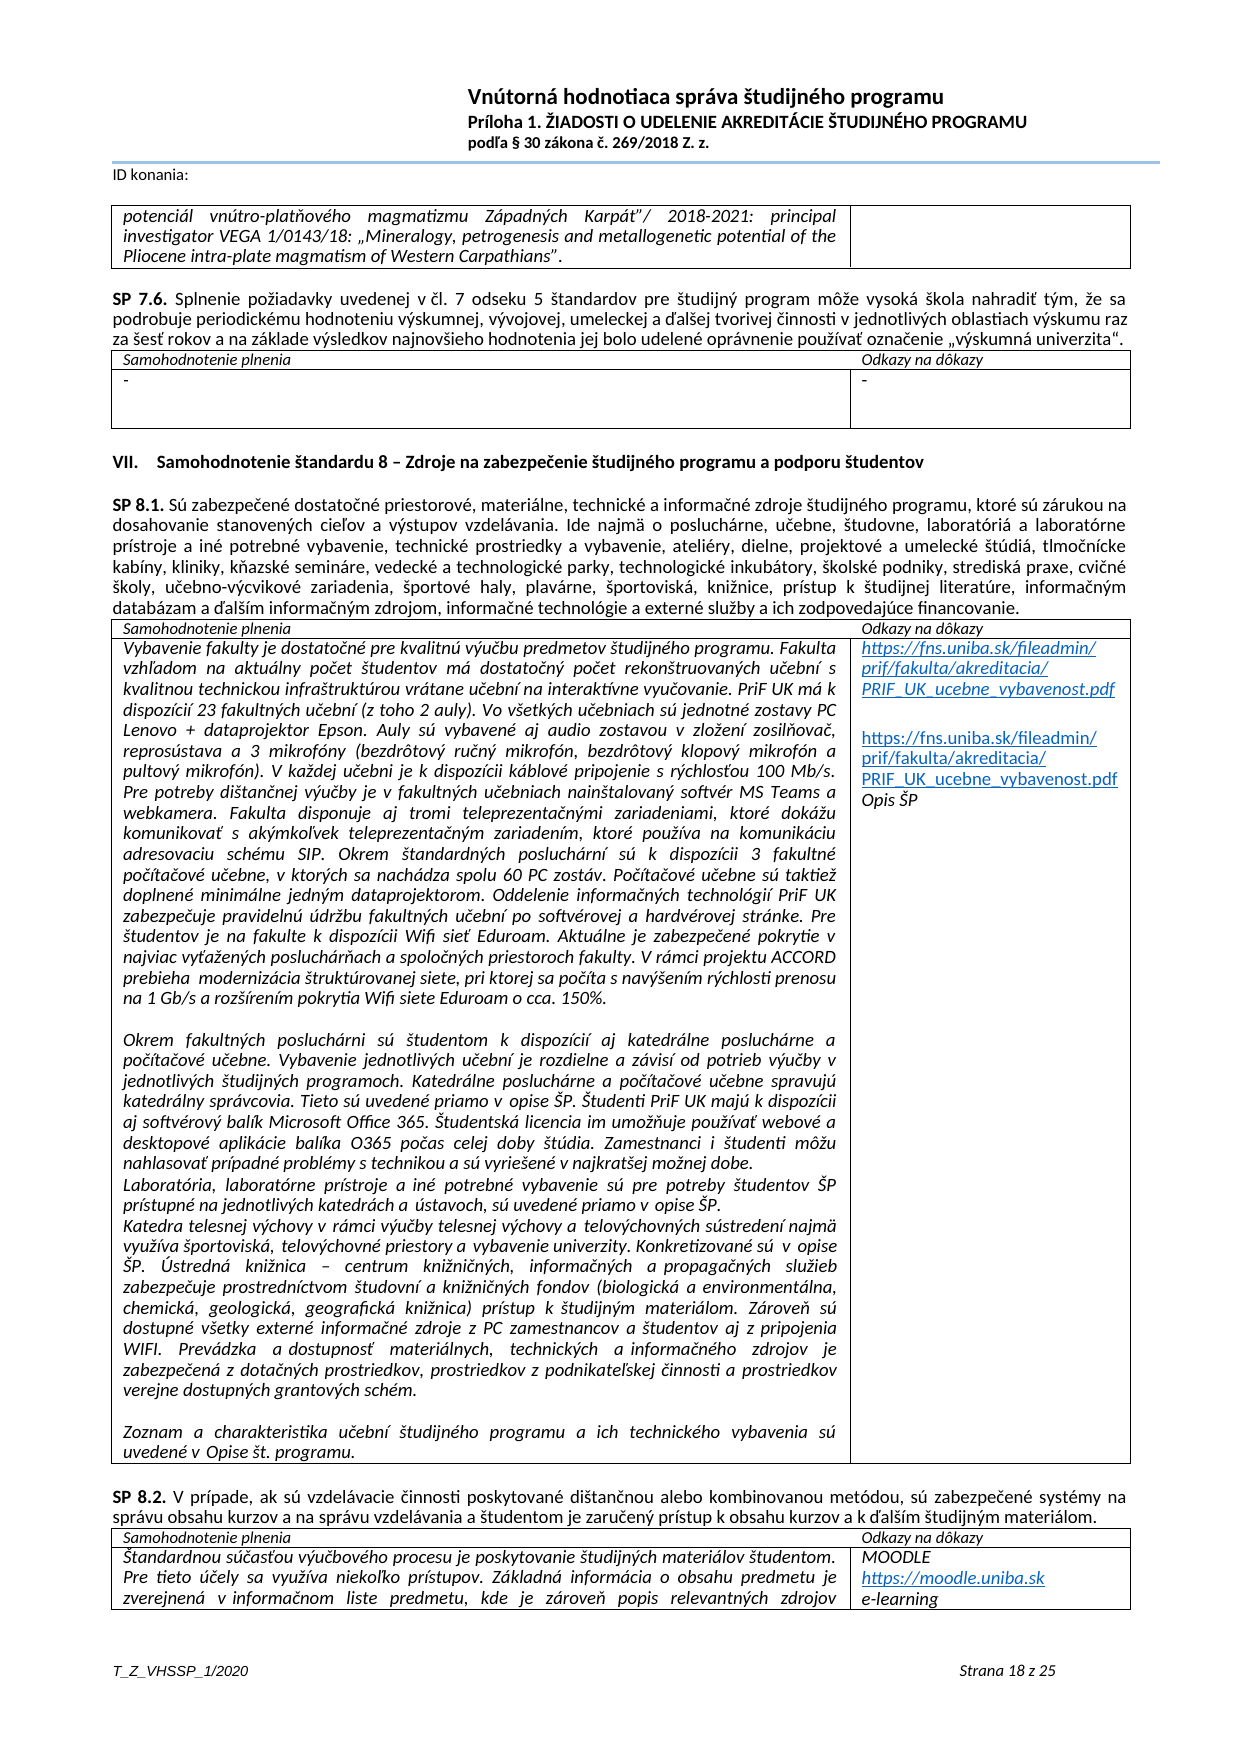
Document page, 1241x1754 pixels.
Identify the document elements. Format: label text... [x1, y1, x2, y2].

table_header Samohodnotenie plnenia [112, 1529, 850, 1547]
table_header Odkazy na dôkazy [850, 1529, 1130, 1547]
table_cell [851, 206, 1130, 267]
table_cell - [112, 370, 850, 428]
table_cell Vybavenie fakulty je dostatočné pre kvalitnú výučbu predmetov študijného programu. Fakulta vzhľadom na aktuálny počet študentov má dostatočný počet rekonštruovaných učební s kvalitnou technickou infraštruktúrou vrátane učební na interaktívne vyučovanie. PriF UK má k dispozícií 23 fakultných učební (z toho 2 auly). Vo všetkých učebniach sú jednotné zostavy PC Lenovo + dataprojektor Epson. Auly sú vybavené aj audio zostavou v zložení zosilňovač, reprosústava a 3 mikrofóny (bezdrôtový ručný mikrofón, bezdrôtový klopový mikrofón a pultový mikrofón). V každej učebni je k dispozícii káblové pripojenie s rýchlosťou 100 Mb/s. Pre potreby dištančnej výučby je v fakultných učebniach nainštalovaný softvér MS Teams a webkamera. Fakulta disponuje aj tromi teleprezentačnými zariadeniami, ktoré dokážu komunikovať s akýmkoľvek teleprezentačným zariadením, ktoré používa na komunikáciu adresovaciu schému SIP. Okrem štandardných posluchární sú k dispozícii 3 fakultné počítačové učebne, v ktorých sa nachádza spolu 60 PC zostáv. Počítačové učebne sú taktiež doplnené minimálne jedným dataprojektorom. Oddelenie informačných technológií PriF UK zabezpečuje pravidelnú údržbu fakultných učební po softvérovej a hardvérovej stránke. Pre študentov je na fakulte k dispozícii Wifi sieť Eduroam. Aktuálne je zabezpečené pokrytie v najviac vyťažených posluchárňach a spoločných priestoroch fakulty. V rámci projektu ACCORD prebieha modernizácia štruktúrovanej siete, pri ktorej sa počíta s navýšením rýchlosti prenosu na 1 Gb/s a rozšírením pokrytia Wifi siete Eduroam o cca. 150%. Okrem fakultných posluchárni sú študentom k dispozícií aj katedrálne posluchárne a počítačové učebne. Vybavenie jednotlivých učební je rozdielne a závisí od potrieb výučby v jednotlivých študijných programoch. Katedrálne posluchárne a počítačové učebne spravujú katedrálny správcovia. Tieto sú uvedené priamo v opise ŠP. Študenti PriF UK majú k dispozícii aj softvérový balík Microsoft Office 365. Študentská licencia im umožňuje používať webové a desktopové aplikácie balíka O365 počas celej doby štúdia. Zamestnanci i študenti môžu nahlasovať prípadné problémy s technikou a sú vyriešené v najkratšej možnej dobe. Laboratória, laboratórne prístroje a iné potrebné vybavenie sú pre potreby študentov ŠP prístupné na jednotlivých katedrách a ústavoch, sú uvedené priamo v opise ŠP. Katedra telesnej výchovy v rámci výučby telesnej výchovy a telovýchovných sústredení najmä využíva športoviská, telovýchovné priestory a vybavenie univerzity. Konkretizované sú v opise ŠP. Ústredná knižnica – centrum knižničných, informačných a propagačných služieb zabezpečuje prostredníctvom študovní a knižničných fondov (biologická a environmentálna, chemická, geologická, geografická knižnica) prístup k študijným materiálom. Zároveň sú dostupné všetky externé informačné zdroje z PC zamestnancov a študentov aj z pripojenia WIFI. Prevádzka a dostupnosť materiálnych, technických a informačného zdrojov je zabezpečená z dotačných prostriedkov, prostriedkov z podnikateľskej činnosti a prostriedkov verejne dostupných grantových schém. Zoznam a charakteristika učební študijného programu a ich technického vybavenia sú uvedené v Opise št. programu. [112, 639, 850, 1463]
list Samohodnotenie štandardu 8 – Zdroje na zabezpečenie študijného programu a podporu študentov [112, 452, 1128, 472]
table_cell - [851, 370, 1130, 428]
table_header Odkazy na dôkazy [850, 620, 1130, 638]
text SP 8.2. V prípade, ak sú vzdelávacie činnosti poskytované dištančnou alebo kombinovanou metódou, sú zabezpečené systémy na správu obsahu kurzov a na správu vzdelávania a študentom je zaručený prístup k obsahu kurzov a k ďalším študijným materiálom. [112, 1487, 1128, 1528]
text SP 8.1. Sú zabezpečené dostatočné priestorové, materiálne, technické a informačné zdroje študijného programu, ktoré sú zárukou na dosahovanie stanovených cieľov a výstupov vzdelávania. Ide najmä o posluchárne, učebne, študovne, laboratóriá a laboratórne prístroje a iné potrebné vybavenie, technické prostriedky a vybavenie, ateliéry, dielne, projektové a umelecké štúdiá, tlmočnícke kabíny, kliniky, kňazské semináre, vedecké a technologické parky, technologické inkubátory, školské podniky, strediská praxe, cvičné školy, učebno-výcvikové zariadenia, športové haly, plavárne, športoviská, knižnice, prístup k študijnej literatúre, informačným databázam a ďalším informačným zdrojom, informačné technológie a externé služby a ich zodpovedajúce financovanie. [112, 495, 1128, 619]
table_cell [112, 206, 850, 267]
table_cell https://fns.uniba.sk/fileadmin/prif/fakulta/akreditacia/PRIF_UK_ucebne_vybavenost.pdf https://fns.uniba.sk/fileadmin/prif/fakulta/akreditacia/PRIF_UK_ucebne_vybavenost.pdf Opis ŠP [851, 639, 1130, 1463]
table_header Odkazy na dôkazy [850, 351, 1130, 369]
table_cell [112, 1548, 850, 1609]
table_header Samohodnotenie plnenia [112, 620, 850, 638]
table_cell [851, 1548, 1130, 1609]
table_header Samohodnotenie plnenia [112, 351, 850, 369]
text SP 7.6. Splnenie požiadavky uvedenej v čl. 7 odseku 5 štandardov pre študijný program môže vysoká škola nahradiť tým, že sa podrobuje periodickému hodnoteniu výskumnej, vývojovej, umeleckej a ďalšej tvorivej činnosti v jednotlivých oblastiach výskumu raz za šesť rokov a na základe výsledkov najnovšieho hodnotenia jej bolo udelené oprávnenie používať označenie „výskumná univerzita“. [112, 288, 1128, 350]
